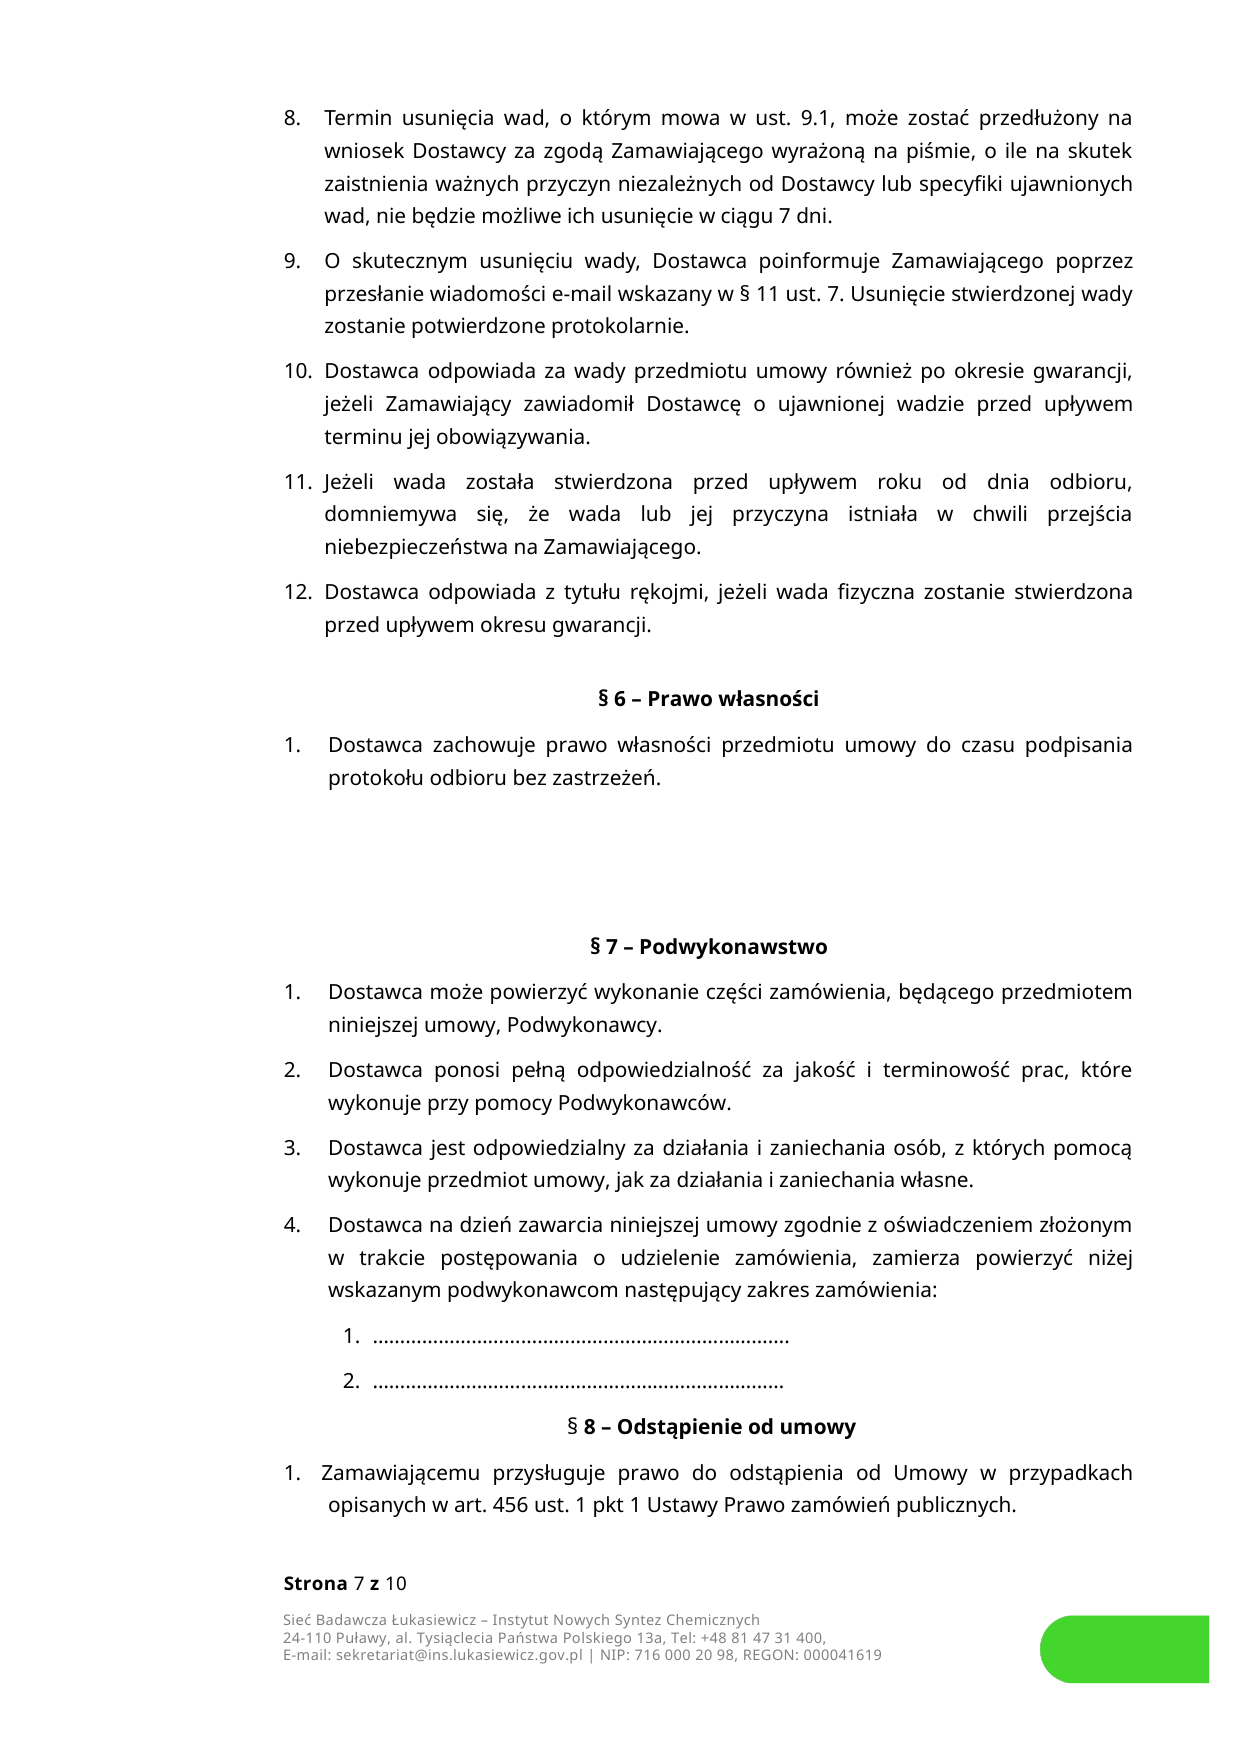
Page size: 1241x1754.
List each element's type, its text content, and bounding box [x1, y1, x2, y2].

list Dostawca na dzień zawarcia niniejszej umowy zgodnie z oświadczeniem złożonym w trakcie postępowania o udzielenie zamówienia, zamierza powierzyć niżej wskazanym podwykonawcom następujący zakres zamówienia: [283, 1210, 1134, 1304]
list O skutecznym usunięciu wady, Dostawca poinformuje Zamawiającego poprzez przesłanie wiadomości e-mail wskazany w § 11 ust. 7. Usunięcie stwierdzonej wady zostanie potwierdzone protokolarnie. [283, 246, 1134, 340]
list Dostawca jest odpowiedzialny za działania i zaniechania osób, z których pomocą wykonuje przedmiot umowy, jak za działania i zaniechania własne. [283, 1133, 1134, 1194]
list Dostawca odpowiada z tytułu rękojmi, jeżeli wada fizyczna zostanie stwierdzona przed upływem okresu gwarancji. [283, 577, 1134, 638]
list …………………………………………………………………. [343, 1321, 1134, 1349]
picture [1036, 1611, 1239, 1752]
list Dostawca ponosi pełną odpowiedzialność za jakość i terminowość prac, które wykonuje przy pomocy Podwykonawców. [283, 1055, 1134, 1116]
text § 6 – Prawo własności [283, 683, 1134, 713]
list Zamawiającemu przysługuje prawo do odstąpienia od Umowy w przypadkach opisanych w art. 456 ust. 1 pkt 1 Ustawy Prawo zamówień publicznych. [283, 1458, 1134, 1519]
list ………………………………………………………………… [343, 1366, 1134, 1394]
list Dostawca odpowiada za wady przedmiotu umowy również po okresie gwarancji, jeżeli Zamawiający zawiadomił Dostawcę o ujawnionej wadzie przed upływem terminu jej obowiązywania. [283, 357, 1134, 450]
list Termin usunięcia wad, o którym mowa w ust. 9.1, może zostać przedłużony na wniosek Dostawcy za zgodą Zamawiającego wyrażoną na piśmie, o ile na skutek zaistnienia ważnych przyczyn niezależnych od Dostawcy lub specyfiki ujawnionych wad, nie będzie możliwe ich usunięcie w ciągu 7 dni. [283, 103, 1134, 230]
list Dostawca zachowuje prawo własności przedmiotu umowy do czasu podpisania protokołu odbioru bez zastrzeżeń. [283, 730, 1134, 791]
text § 8 – Odstąpienie od umowy [283, 1411, 1134, 1441]
list Dostawca może powierzyć wykonanie części zamówienia, będącego przedmiotem niniejszej umowy, Podwykonawcy. [283, 977, 1134, 1038]
list Jeżeli wada została stwierdzona przed upływem roku od dnia odbioru, domniemywa się, że wada lub jej przyczyna istniała w chwili przejścia niebezpieczeństwa na Zamawiającego. [283, 467, 1134, 561]
text § 7 – Podwykonawstwo [283, 931, 1134, 960]
